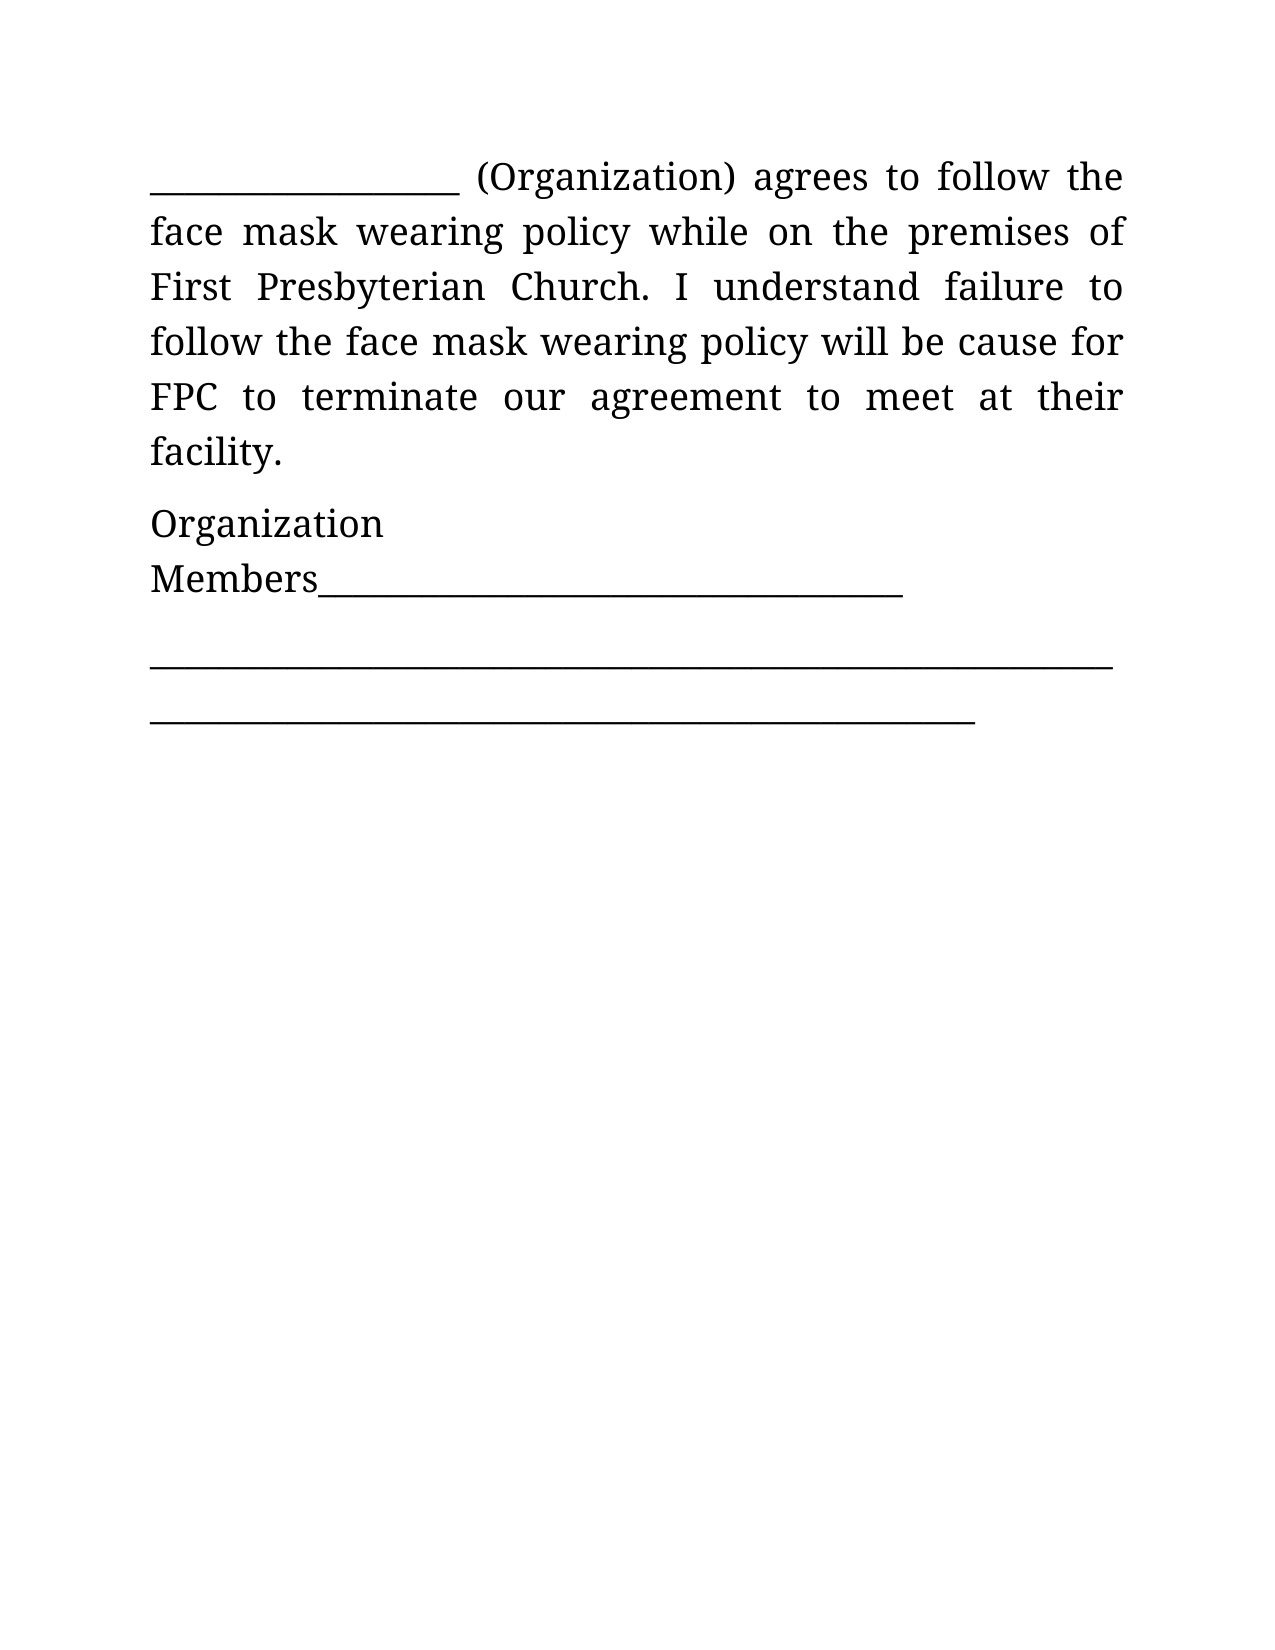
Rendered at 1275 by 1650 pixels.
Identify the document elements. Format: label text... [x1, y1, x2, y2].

text Organization Members__________________________________ [150, 497, 1125, 603]
text __________________ (Organization) agrees to follow the face mask wearing policy while on the premises of First Presbyterian Church. I understand failure to follow the face mask wearing policy will be cause for FPC to terminate our agreement to meet at their facility. [150, 150, 1125, 477]
text ________________________________________________________________________________________________________ [150, 624, 1125, 730]
